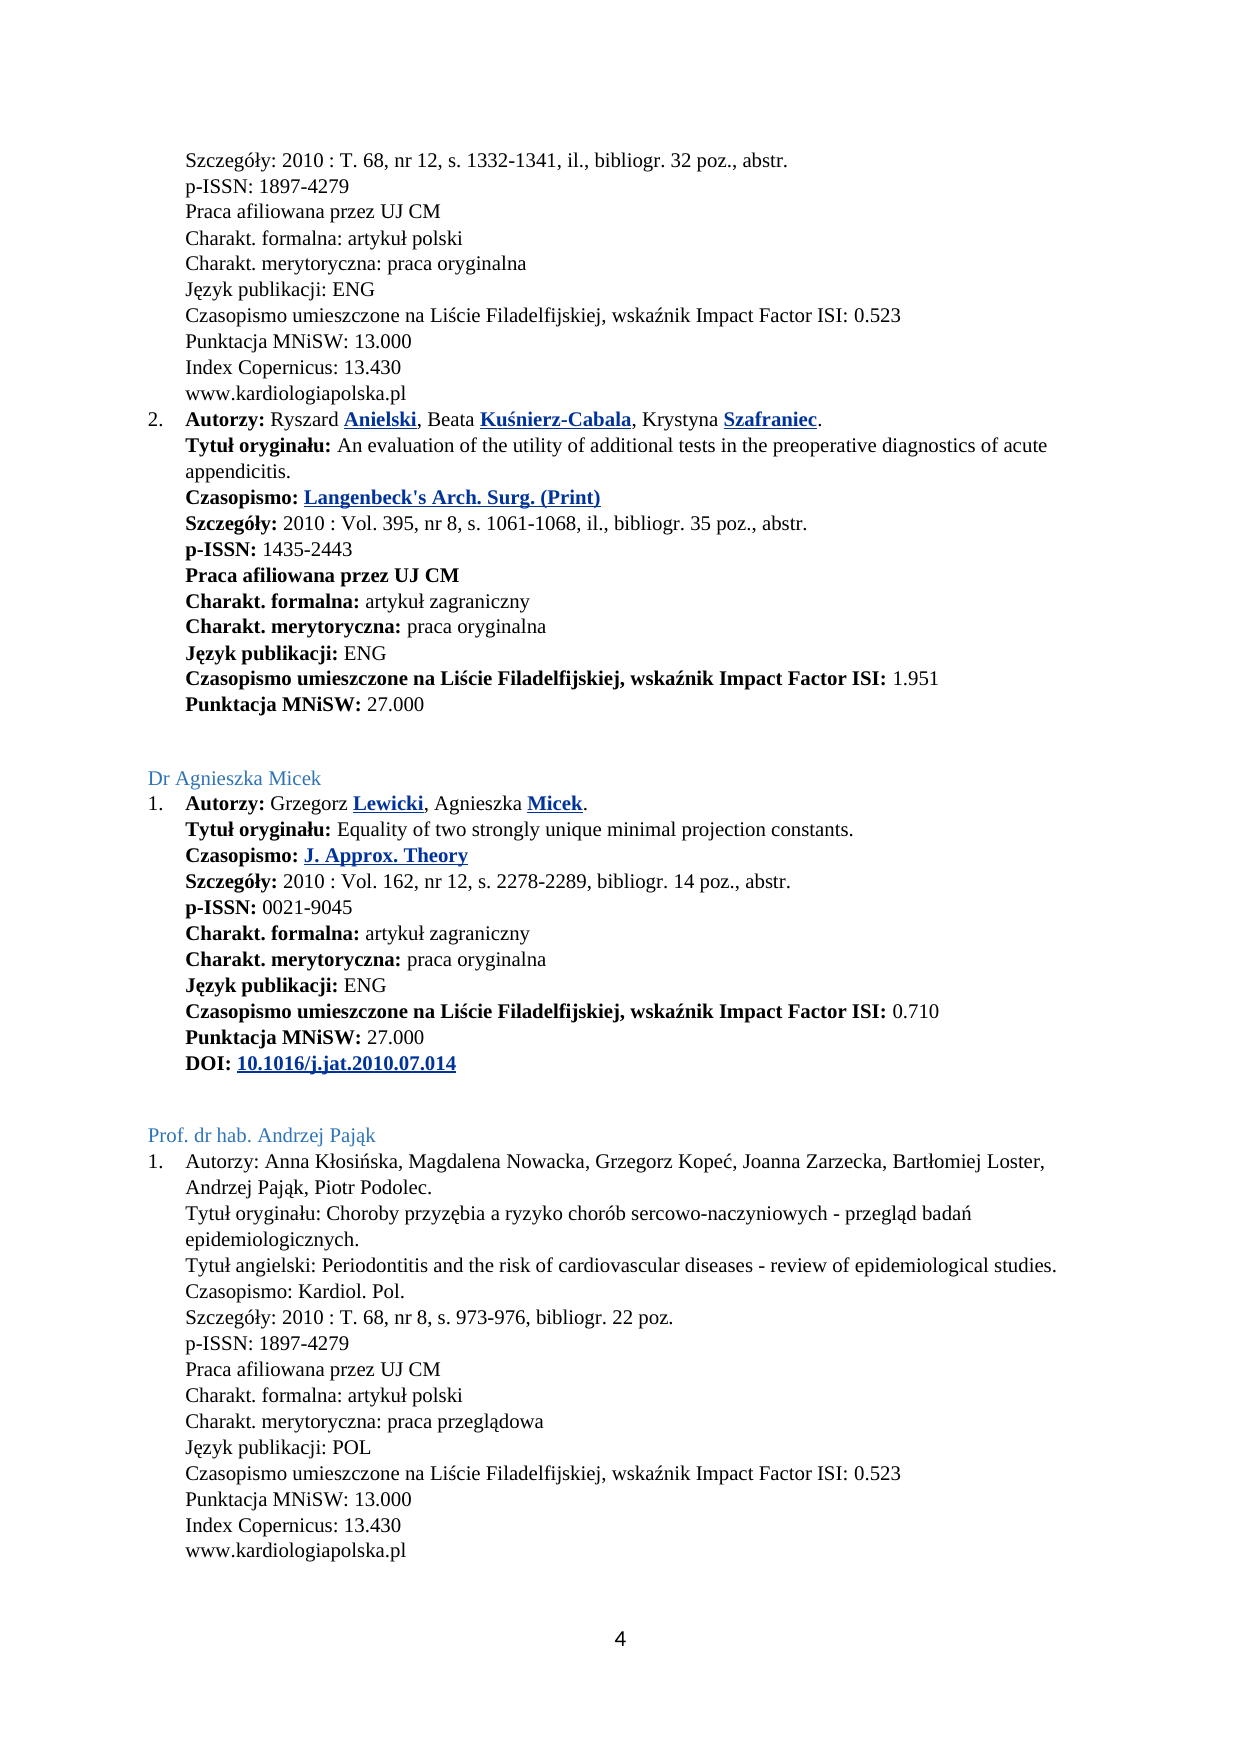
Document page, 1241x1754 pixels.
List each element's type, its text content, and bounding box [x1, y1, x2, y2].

subtitle Prof. dr hab. Andrzej Pająk [148, 1123, 1093, 1147]
list Autorzy: Ryszard Anielski, Beata Kuśnierz-Cabala, Krystyna Szafraniec. Tytuł oryginału: An evaluation of the utility of additional tests in the preoperative diagnostics of acute appendicitis. Czasopismo: Langenbeck's Arch. Surg. (Print) Szczegóły: 2010 : Vol. 395, nr 8, s. 1061-1068, il., bibliogr. 35 poz., abstr. p-ISSN: 1435-2443 Praca afiliowana przez UJ CM Charakt. formalna: artykuł zagraniczny Charakt. merytoryczna: praca oryginalna Język publikacji: ENG Czasopismo umieszczone na Liście Filadelfijskiej, wskaźnik Impact Factor ISI: 1.951 Punktacja MNiSW: 27.000 [148, 407, 1093, 747]
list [148, 148, 1093, 405]
subtitle Dr Agnieszka Micek [148, 765, 1093, 789]
list Autorzy: Anna Kłosińska, Magdalena Nowacka, Grzegorz Kopeć, Joanna Zarzecka, Bartłomiej Loster, Andrzej Pająk, Piotr Podolec. Tytuł oryginału: Choroby przyzębia a ryzyko chorób sercowo-naczyniowych - przegląd badań epidemiologicznych. Tytuł angielski: Periodontitis and the risk of cardiovascular diseases - review of epidemiological studies. Czasopismo: Kardiol. Pol. Szczegóły: 2010 : T. 68, nr 8, s. 973-976, bibliogr. 22 poz. p-ISSN: 1897-4279 Praca afiliowana przez UJ CM Charakt. formalna: artykuł polski Charakt. merytoryczna: praca przeglądowa Język publikacji: POL Czasopismo umieszczone na Liście Filadelfijskiej, wskaźnik Impact Factor ISI: 0.523 Punktacja MNiSW: 13.000 Index Copernicus: 13.430 www.kardiologiapolska.pl [148, 1149, 1093, 1593]
list Autorzy: Grzegorz Lewicki, Agnieszka Micek. Tytuł oryginału: Equality of two strongly unique minimal projection constants. Czasopismo: J. Approx. Theory Szczegóły: 2010 : Vol. 162, nr 12, s. 2278-2289, bibliogr. 14 poz., abstr. p-ISSN: 0021-9045 Charakt. formalna: artykuł zagraniczny Charakt. merytoryczna: praca oryginalna Język publikacji: ENG Czasopismo umieszczone na Liście Filadelfijskiej, wskaźnik Impact Factor ISI: 0.710 Punktacja MNiSW: 27.000 DOI: 10.1016/j.jat.2010.07.014 [148, 791, 1093, 1075]
